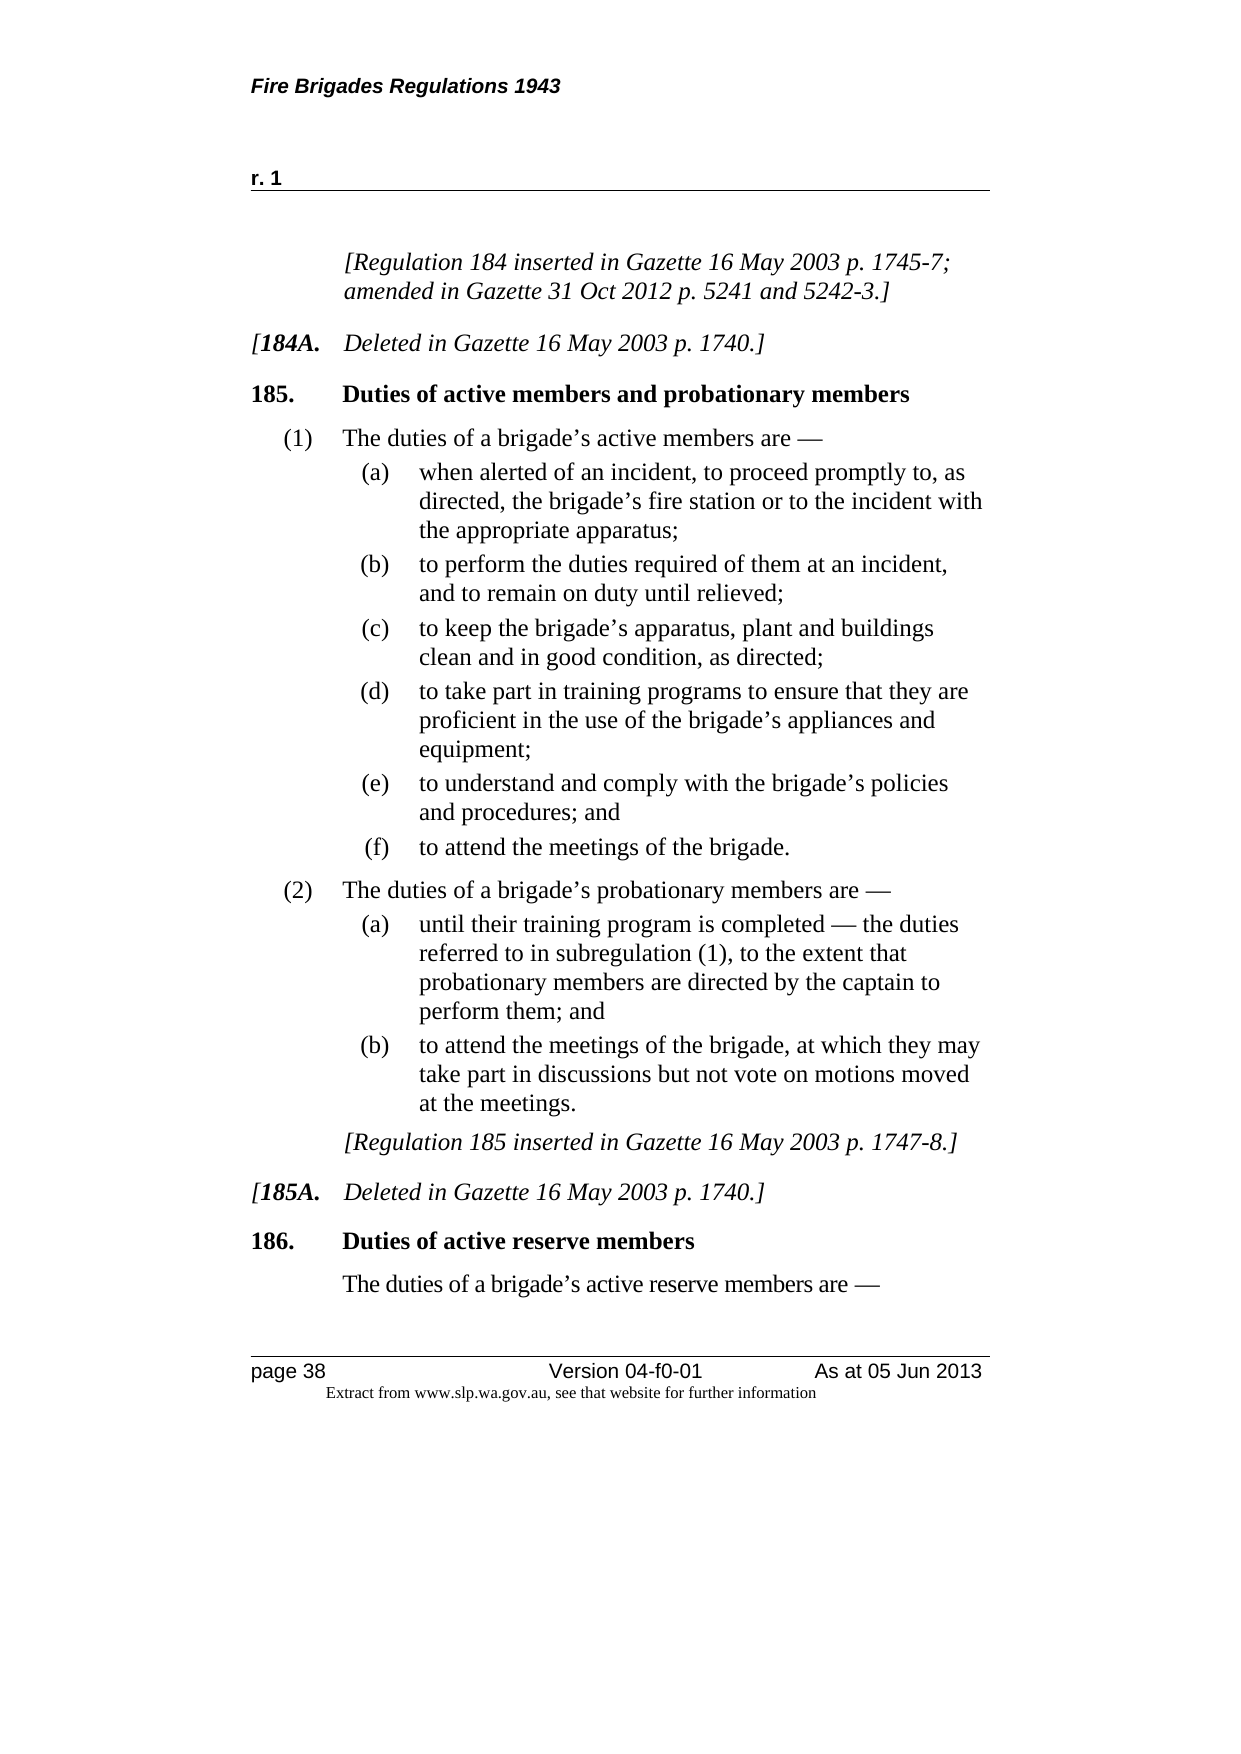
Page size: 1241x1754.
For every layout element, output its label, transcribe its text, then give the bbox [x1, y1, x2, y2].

text The duties of a brigade’s active reserve members are — [251, 1269, 990, 1298]
subtitle 186. Duties of active reserve members [251, 1226, 990, 1255]
text (1) The duties of a brigade’s active members are — [251, 423, 990, 452]
text (b) to attend the meetings of the brigade, at which they may take part in discussions but not vote on motions moved at the meetings. [251, 1030, 990, 1117]
text [185A. Deleted in Gazette 16 May 2003 p. 1740.] [251, 1177, 990, 1205]
text (a) until their training program is completed — the duties referred to in subregulation (1), to the extent that probationary members are directed by the captain to perform them; and [251, 909, 990, 1024]
text [184A. Deleted in Gazette 16 May 2003 p. 1740.] [251, 328, 990, 357]
text [Regulation 184 inserted in Gazette 16 May 2003 p. 1745-7; amended in Gazette 31 Oct 2012 p. 5241 and 5242-3.] [251, 247, 990, 305]
subtitle 185. Duties of active members and probationary members [251, 379, 990, 408]
text (f) to attend the meetings of the brigade. [251, 832, 990, 860]
text (e) to understand and comply with the brigade’s policies and procedures; and [251, 768, 990, 826]
text (a) when alerted of an incident, to proceed promptly to, as directed, the brigade’s fire station or to the incident with the appropriate apparatus; [251, 457, 990, 544]
text (d) to take part in training programs to ensure that they are proficient in the use of the brigade’s appliances and equipment; [251, 676, 990, 762]
text (b) to perform the duties required of them at an incident, and to remain on duty until relieved; [251, 549, 990, 607]
text (c) to keep the brigade’s apparatus, plant and buildings clean and in good condition, as directed; [251, 613, 990, 670]
text [Regulation 185 inserted in Gazette 16 May 2003 p. 1747-8.] [251, 1127, 990, 1156]
text (2) The duties of a brigade’s probationary members are — [251, 875, 990, 904]
